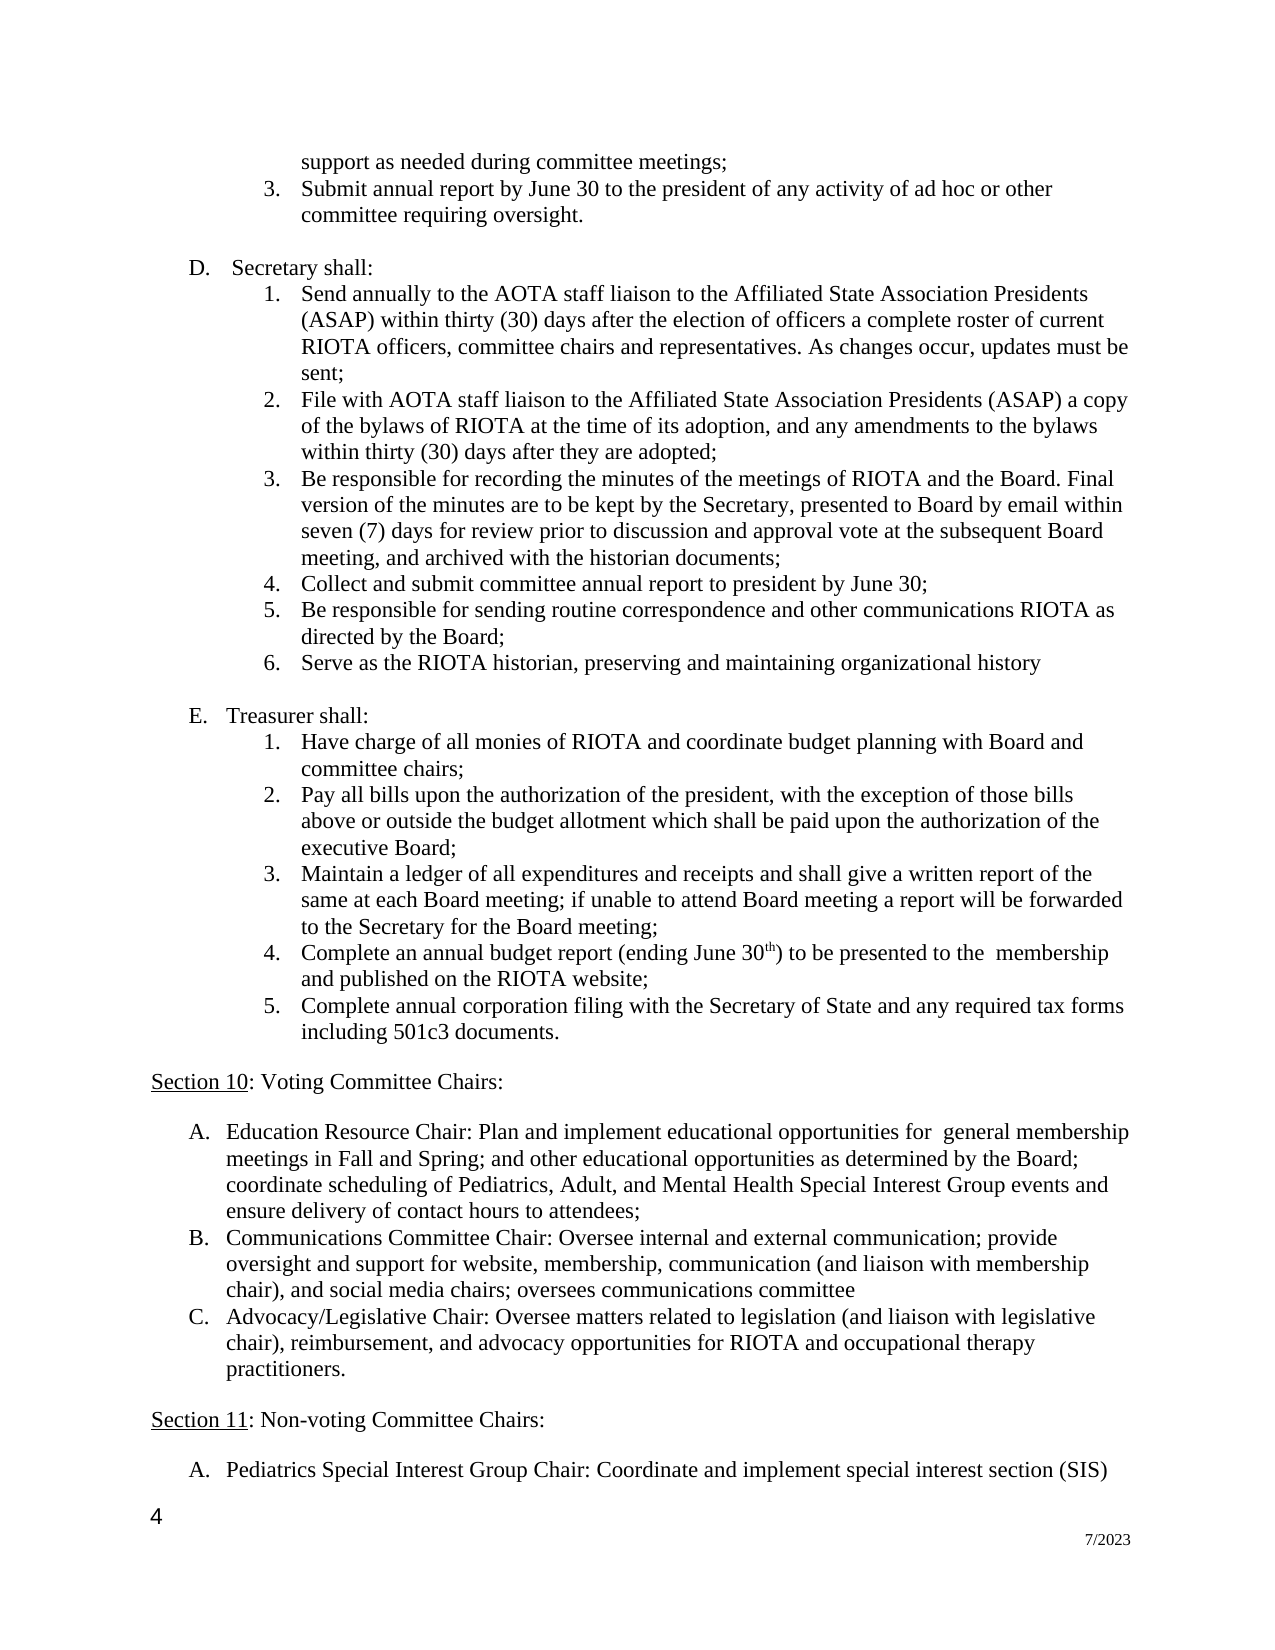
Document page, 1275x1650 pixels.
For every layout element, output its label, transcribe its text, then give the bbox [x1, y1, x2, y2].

list Communications Committee Chair: Oversee internal and external communication; provide oversight and support for website, membership, communication (and liaison with membership chair), and social media chairs; oversees communications committee [188, 1224, 1131, 1303]
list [188, 1456, 1131, 1482]
list Be responsible for recording the minutes of the meetings of RIOTA and the Board. Final version of the minutes are to be kept by the Secretary, presented to Board by email within seven (7) days for review prior to discussion and approval vote at the subsequent Board meeting, and archived with the historian documents; [263, 465, 1131, 570]
list Advocacy/Legislative Chair: Oversee matters related to legislation (and liaison with legislative chair), reimbursement, and advocacy opportunities for RIOTA and occupational therapy practitioners. [188, 1303, 1131, 1382]
list File with AOTA staff liaison to the Affiliated State Association Presidents (ASAP) a copy of the bylaws of RIOTA at the time of its adoption, and any amendments to the bylaws within thirty (30) days after they are adopted; [263, 386, 1131, 465]
list Send annually to the AOTA staff liaison to the Affiliated State Association Presidents (ASAP) within thirty (30) days after the election of officers a complete roster of current RIOTA officers, committee chairs and representatives. As changes occur, updates must be sent; [263, 280, 1131, 386]
list Treasurer shall: [188, 702, 1131, 728]
list Have charge of all monies of RIOTA and coordinate budget planning with Board and committee chairs; [263, 728, 1131, 781]
list Complete annual corporation filing with the Secretary of State and any required tax forms including 501c3 documents. [263, 992, 1131, 1044]
text Section 10: Voting Committee Chairs: [151, 1068, 1131, 1094]
list Pay all bills upon the authorization of the president, with the exception of those bills above or outside the budget allotment which shall be paid upon the authorization of the executive Board; [263, 781, 1131, 860]
text Section 11: Non-voting Committee Chairs: [151, 1406, 1131, 1432]
list Complete an annual budget report (ending June 30th) to be presented to the membership and published on the RIOTA website; [263, 939, 1131, 992]
list Secretary shall: [188, 254, 1131, 280]
list Serve as the RIOTA historian, preserving and maintaining organizational history [263, 649, 1131, 676]
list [263, 148, 1131, 175]
list Be responsible for sending routine correspondence and other communications RIOTA as directed by the Board; [263, 596, 1131, 649]
list Maintain a ledger of all expenditures and receipts and shall give a written report of the same at each Board meeting; if unable to attend Board meeting a report will be forwarded to the Secretary for the Board meeting; [263, 860, 1131, 939]
list Education Resource Chair: Plan and implement educational opportunities for general membership meetings in Fall and Spring; and other educational opportunities as determined by the Board; coordinate scheduling of Pediatrics, Adult, and Mental Health Special Interest Group events and ensure delivery of contact hours to attendees; [188, 1118, 1131, 1224]
list Collect and submit committee annual report to president by June 30; [263, 570, 1131, 596]
list Submit annual report by June 30 to the president of any activity of ad hoc or other committee requiring oversight. [263, 175, 1131, 227]
